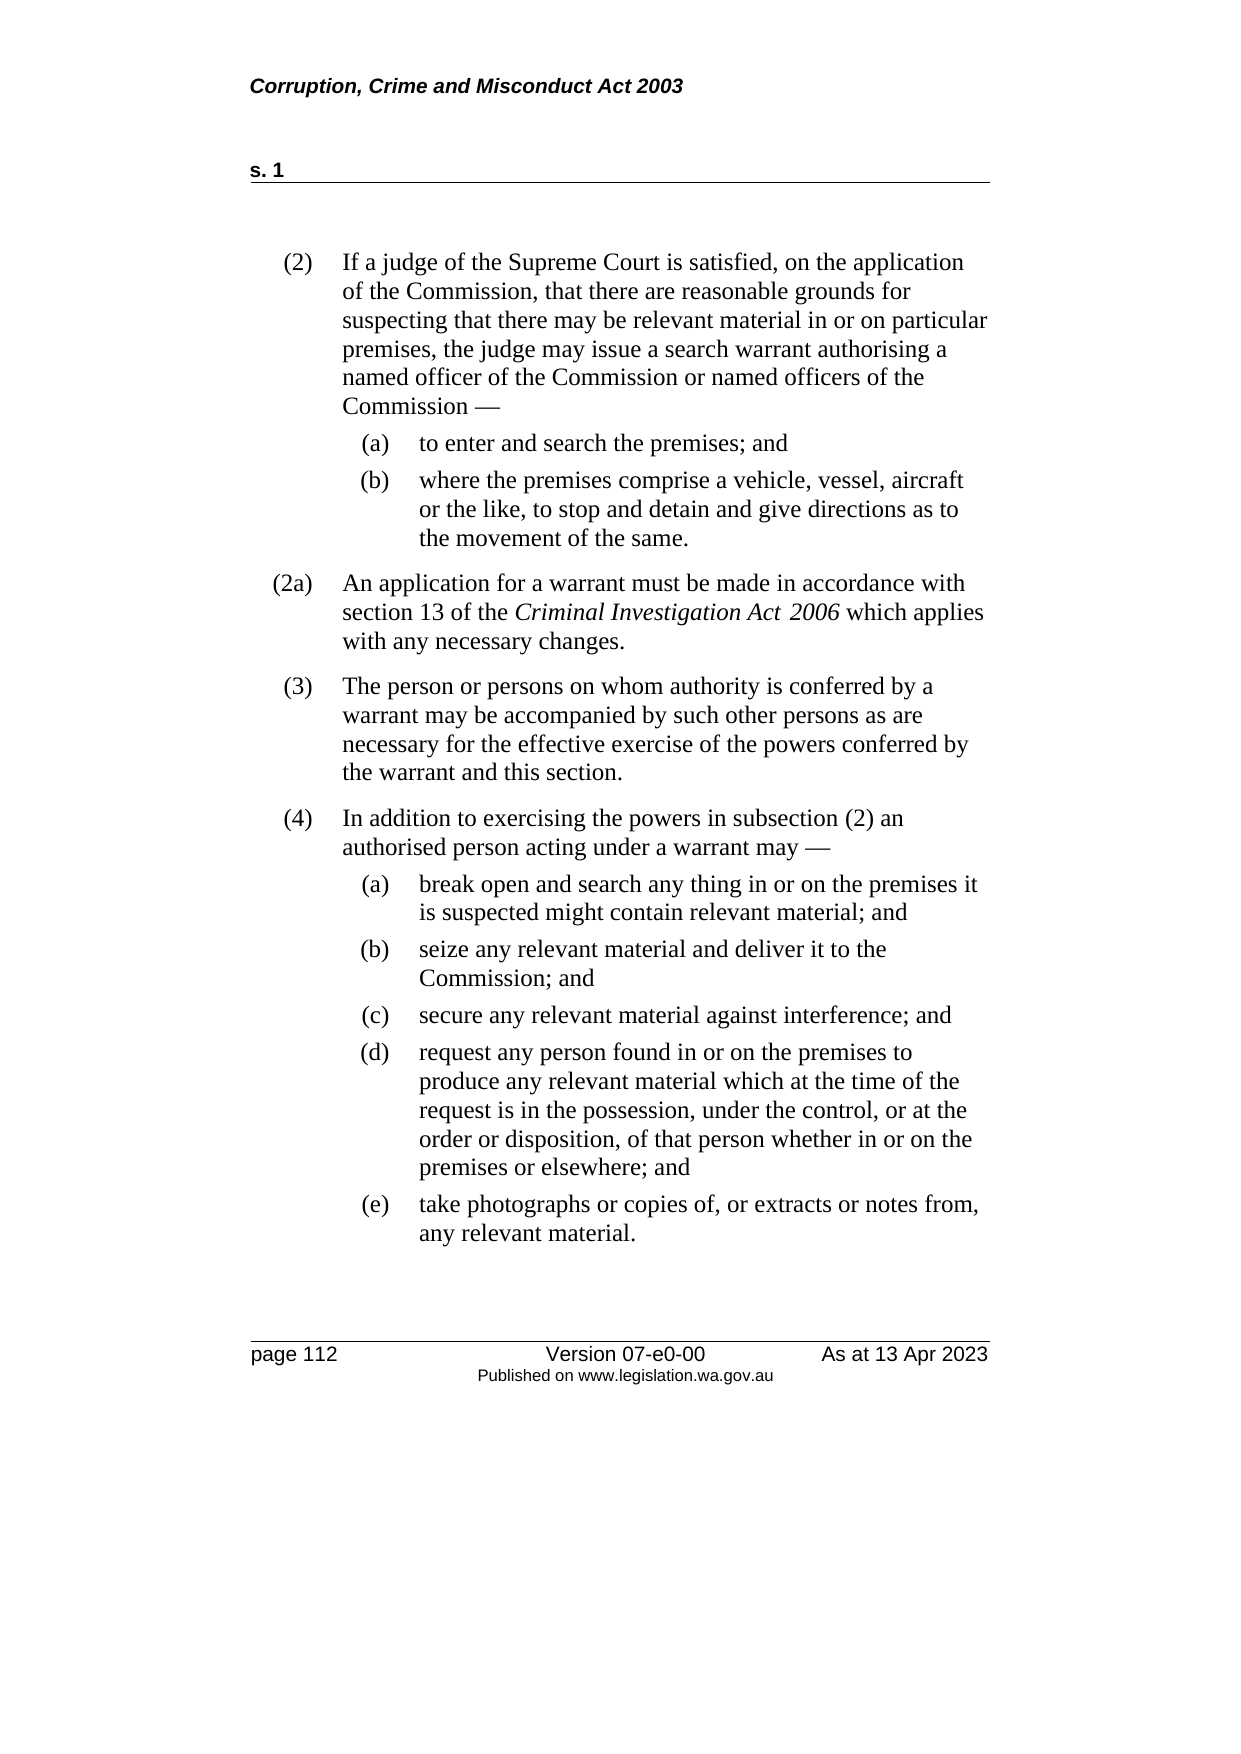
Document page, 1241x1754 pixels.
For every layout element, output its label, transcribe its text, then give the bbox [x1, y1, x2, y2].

text (b) where the premises comprise a vehicle, vessel, aircraft or the like, to stop and detain and give directions as to the movement of the same. [251, 465, 990, 552]
text (d) request any person found in or on the premises to produce any relevant material which at the time of the request is in the possession, under the control, or at the order or disposition, of that person whether in or on the premises or elsewhere; and [251, 1037, 990, 1181]
text (3) The person or persons on whom authority is conferred by a warrant may be accompanied by such other persons as are necessary for the effective exercise of the powers conferred by the warrant and this section. [251, 671, 990, 786]
text (a) break open and search any thing in or on the premises it is suspected might contain relevant material; and [251, 869, 990, 926]
text (c) secure any relevant material against interference; and [251, 1000, 990, 1029]
text (2a) An application for a warrant must be made in accordance with section 13 of the Criminal Investigation Act 2006 which applies with any necessary changes. [251, 568, 990, 654]
text (a) to enter and search the premises; and [251, 428, 990, 457]
text (e) take photographs or copies of, or extracts or notes from, any relevant material. [251, 1189, 990, 1247]
text (b) seize any relevant material and deliver it to the Commission; and [251, 934, 990, 992]
text (4) In addition to exercising the powers in subsection (2) an authorised person acting under a warrant may — [251, 803, 990, 860]
text (2) If a judge of the Supreme Court is satisfied, on the application of the Commission, that there are reasonable grounds for suspecting that there may be relevant material in or on particular premises, the judge may issue a search warrant authorising a named officer of the Commission or named officers of the Commission — [251, 247, 990, 420]
